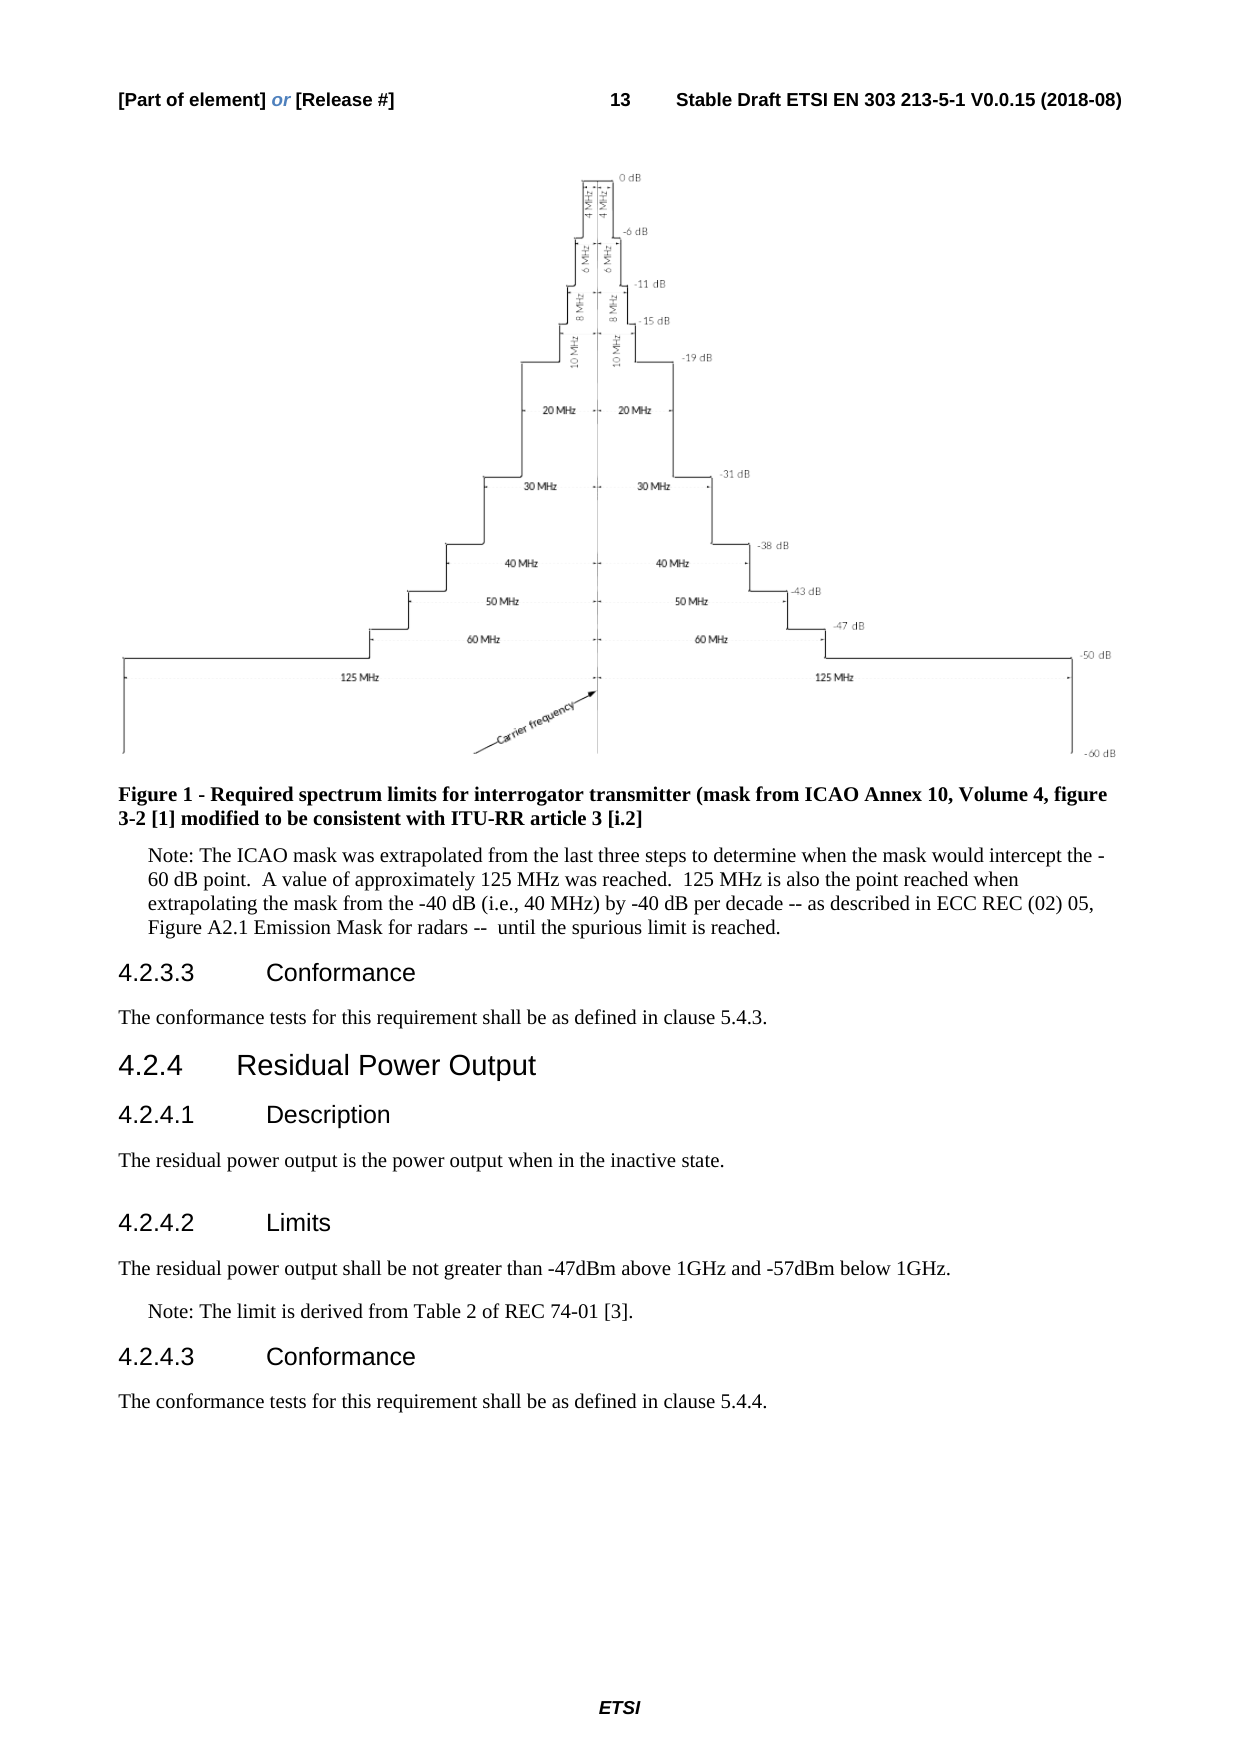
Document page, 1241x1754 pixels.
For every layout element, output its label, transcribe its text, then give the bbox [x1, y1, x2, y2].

text Note: The ICAO mask was extrapolated from the last three steps to determine when the mask would intercept the -60 dB point. A value of approximately 125 MHz was reached. 125 MHz is also the point reached when extrapolating the mask from the -40 dB (i.e., 40 MHz) by -40 dB per decade -- as described in ECC REC (02) 05, Figure A2.1 Emission Mask for radars -- until the spurious limit is reached. [148, 843, 1122, 939]
text Note: The limit is derived from Table 2 of REC 74-01 [3]. [118, 1299, 1122, 1323]
text The conformance tests for this requirement shall be as defined in clause 5.4.4. [118, 1389, 1122, 1413]
subtitle 4.2.4.1 Description [118, 1100, 1122, 1129]
subtitle 4.2.4 Residual Power Output [118, 1048, 1122, 1081]
text The conformance tests for this requirement shall be as defined in clause 5.4.3. [118, 1005, 1122, 1029]
text The residual power output is the power output when in the inactive state. [118, 1148, 1122, 1196]
subtitle 4.2.3.3 Conformance [118, 958, 1122, 986]
subtitle 4.2.4.3 Conformance [118, 1341, 1122, 1370]
subtitle 4.2.4.2 Limits [118, 1208, 1122, 1237]
text The residual power output shall be not greater than -47dBm above 1GHz and -57dBm below 1GHz. [118, 1256, 1122, 1280]
